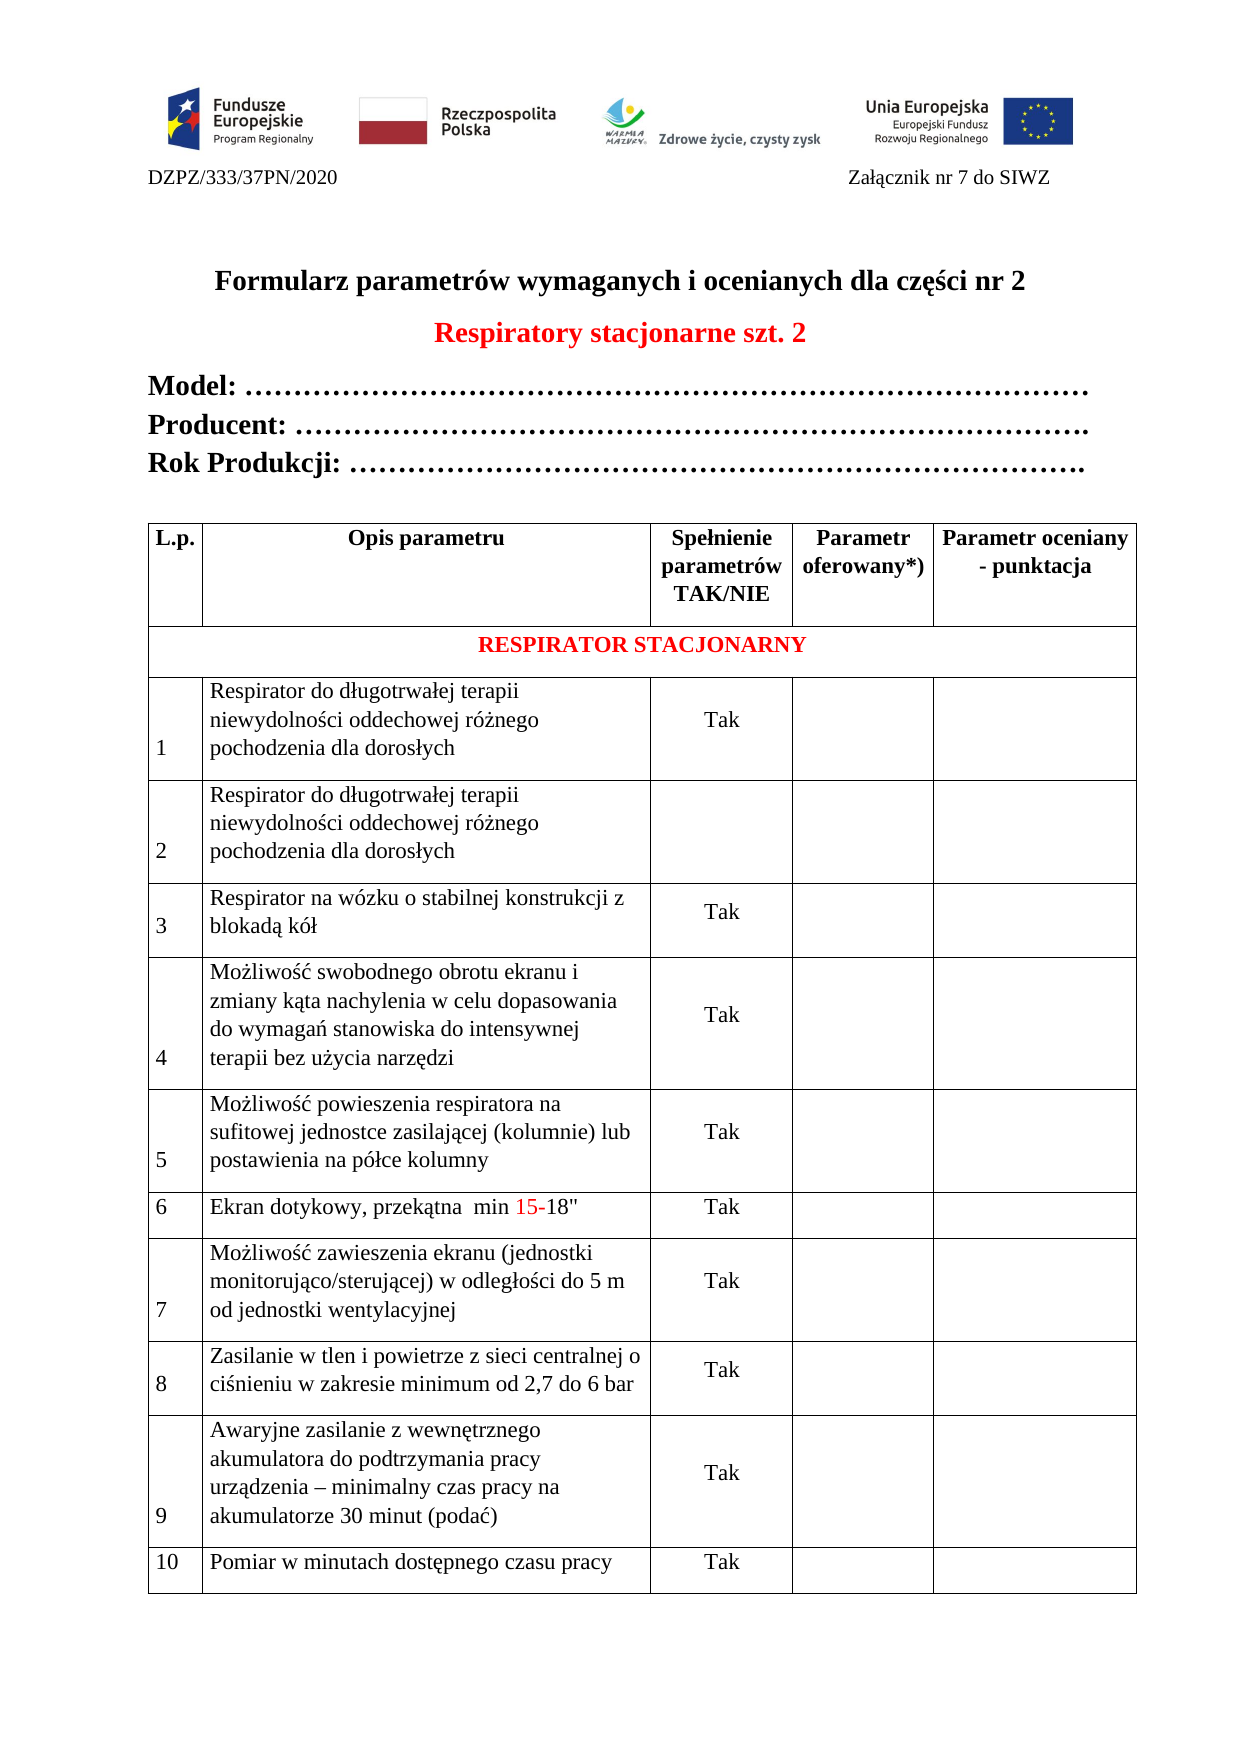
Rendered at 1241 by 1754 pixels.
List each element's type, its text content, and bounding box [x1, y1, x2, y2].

table_cell Tak [651, 1090, 792, 1192]
table_cell [793, 781, 933, 883]
table_cell Respirator do długotrwałej terapii niewydolności oddechowej różnego pochodzenia dla dorosłych [203, 781, 650, 883]
table_cell 2 [149, 781, 202, 883]
table_cell [934, 1342, 1136, 1415]
table_cell [934, 1416, 1136, 1547]
table_cell Tak [651, 958, 792, 1089]
table_cell Tak [651, 884, 792, 957]
table_cell 10 [149, 1548, 202, 1593]
table_cell 7 [149, 1239, 202, 1341]
table_cell [793, 1090, 933, 1192]
text Formularz parametrów wymaganych i ocenianych dla części nr 2 [148, 263, 1093, 296]
table_cell [793, 1548, 933, 1593]
table_cell [934, 884, 1136, 957]
table_cell Tak [651, 678, 792, 779]
table_cell [934, 678, 1136, 779]
table_cell Tak [651, 1193, 792, 1238]
table_cell Możliwość swobodnego obrotu ekranu i zmiany kąta nachylenia w celu dopasowania do wymagań stanowiska do intensywnej terapii bez użycia narzędzi [203, 958, 650, 1089]
table_cell 6 [149, 1193, 202, 1238]
table_cell Pomiar w minutach dostępnego czasu pracy respiartora na wewnętrznym akumulatorze [203, 1548, 650, 1593]
table_header Parametr oceniany - punktacja [934, 524, 1136, 626]
text Producent: ………………………………………………………………………. [148, 407, 1093, 440]
table_cell 5 [149, 1090, 202, 1192]
table_cell [793, 958, 933, 1089]
table_cell Respirator na wózku o stabilnej konstrukcji z blokadą kół [203, 884, 650, 957]
table_cell [934, 781, 1136, 883]
table_cell 9 [149, 1416, 202, 1547]
table_cell [793, 884, 933, 957]
text DZPZ/333/37PN/2020 Załącznik nr 7 do SIWZ [148, 165, 1093, 189]
table_cell Tak [651, 1342, 792, 1415]
table_cell [793, 1193, 933, 1238]
table_header Spełnienie parametrów TAK/NIE [651, 524, 792, 626]
table_cell Tak [651, 1416, 792, 1547]
table_header Parametr oferowany*) [793, 524, 933, 626]
picture [147, 73, 1093, 165]
table_cell Respirator do długotrwałej terapii niewydolności oddechowej różnego pochodzenia dla dorosłych [203, 678, 650, 779]
table_cell [793, 1416, 933, 1547]
table_header L.p. [149, 524, 202, 626]
table_cell Zasilanie w tlen i powietrze z sieci centralnej o ciśnieniu w zakresie minimum od 2,7 do 6 bar [203, 1342, 650, 1415]
table_cell [793, 1342, 933, 1415]
table_cell [793, 1239, 933, 1341]
text Model: …………………………………………………………………………… [148, 368, 1093, 402]
table_cell [793, 678, 933, 779]
table_cell Ekran dotykowy, przekątna min 15-18" [203, 1193, 650, 1238]
table_cell RESPIRATOR STACJONARNY [149, 627, 1136, 677]
table_cell [934, 1548, 1136, 1593]
table_cell Tak [651, 1239, 792, 1341]
text Rok Produkcji: …………………………………………………………………. [148, 445, 1093, 479]
table_cell 1 [149, 678, 202, 779]
table_cell Awaryjne zasilanie z wewnętrznego akumulatora do podtrzymania pracy urządzenia – minimalny czas pracy na akumulatorze 30 minut (podać) [203, 1416, 650, 1547]
table_cell [651, 781, 792, 883]
table_cell 3 [149, 884, 202, 957]
text Respiratory stacjonarne szt. 2 [148, 316, 1093, 349]
table_header Opis parametru [203, 524, 650, 626]
table_cell 8 [149, 1342, 202, 1415]
table_cell [934, 1193, 1136, 1238]
table_cell [934, 1090, 1136, 1192]
table_cell Możliwość powieszenia respiratora na sufitowej jednostce zasilającej (kolumnie) lub postawienia na półce kolumny [203, 1090, 650, 1192]
table_cell [934, 958, 1136, 1089]
table_cell [934, 1239, 1136, 1341]
table_cell Możliwość zawieszenia ekranu (jednostki monitorująco/sterującej) w odległości do 5 m od jednostki wentylacyjnej [203, 1239, 650, 1341]
table_cell 4 [149, 958, 202, 1089]
table_cell Tak [651, 1548, 792, 1593]
